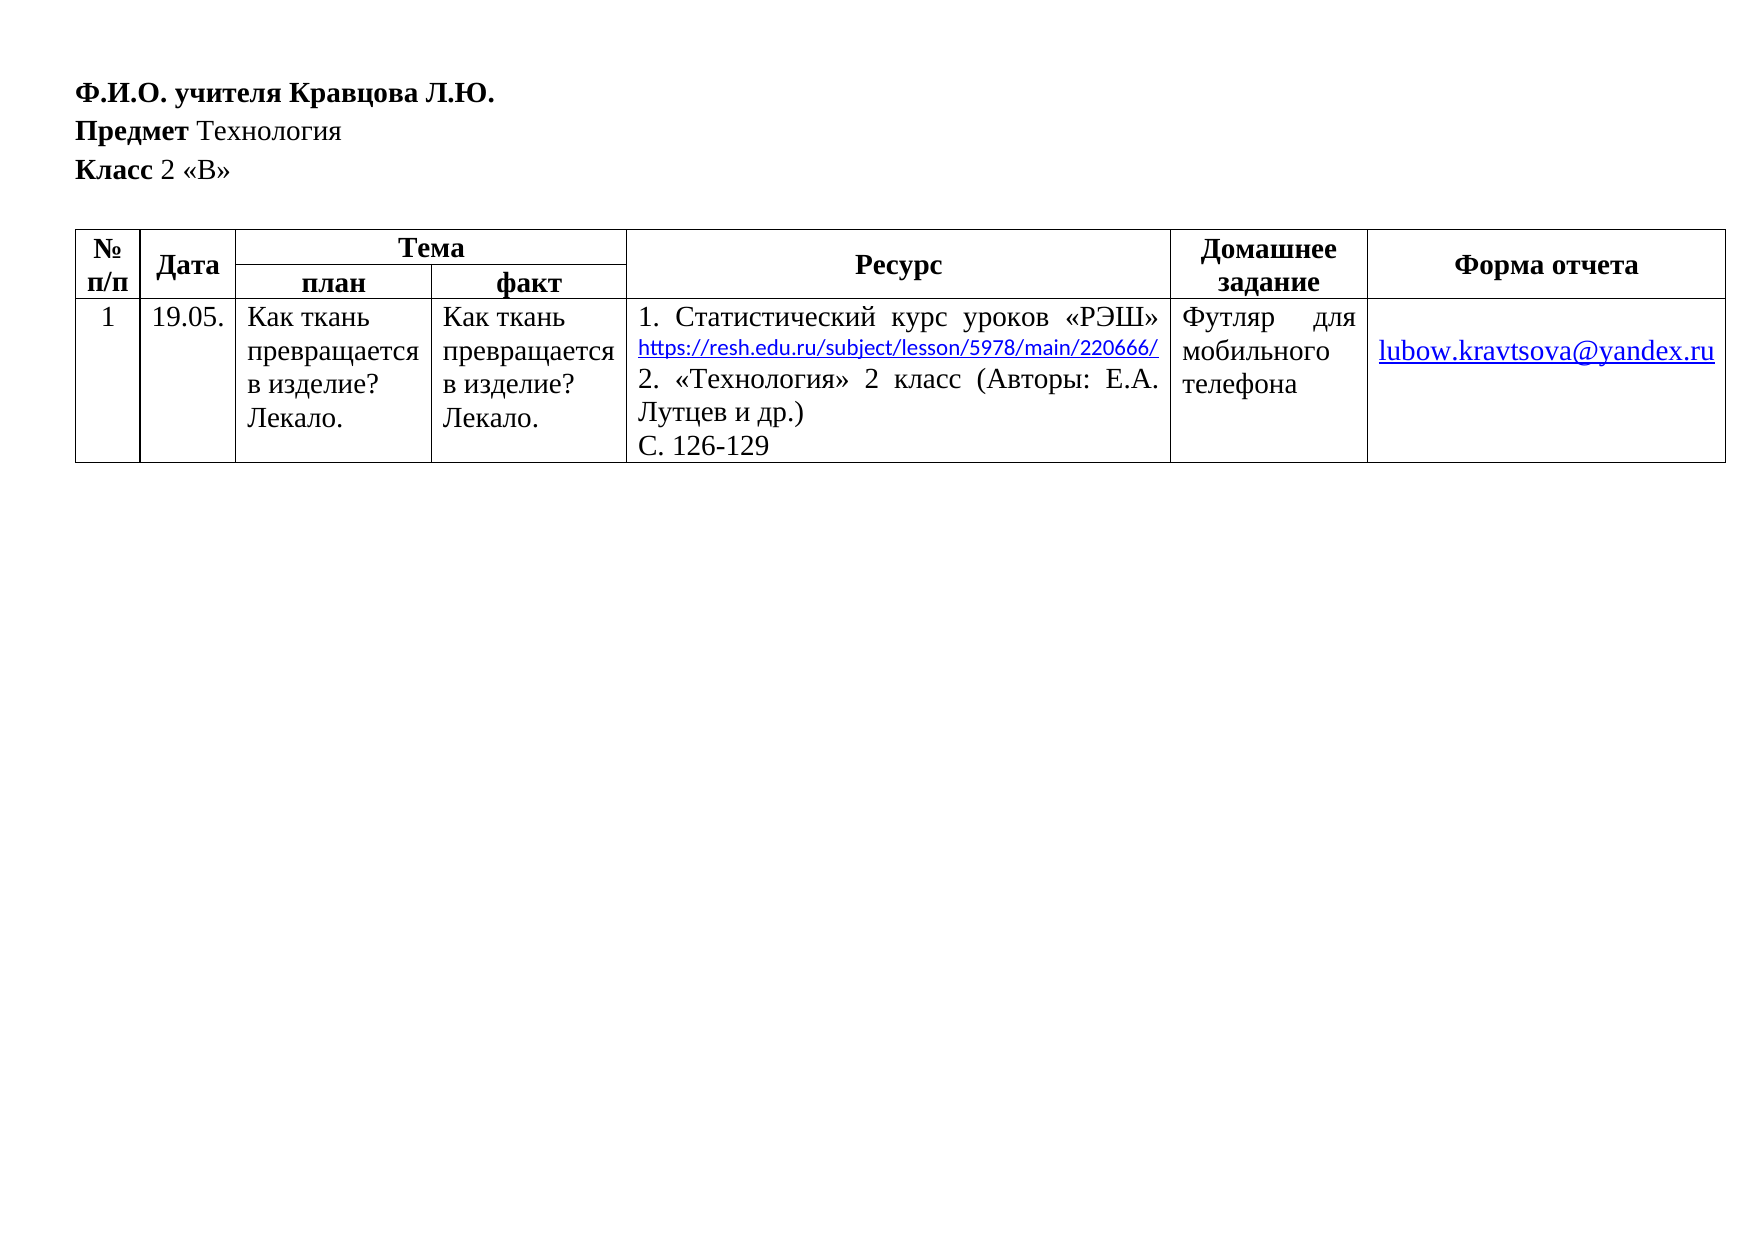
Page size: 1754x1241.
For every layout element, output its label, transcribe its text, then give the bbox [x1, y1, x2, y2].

table_cell Футляр для мобильного телефона [1171, 299, 1367, 462]
table_cell Как ткань превращается в изделие? Лекало. [432, 299, 626, 462]
table_cell 19.05. [141, 299, 235, 462]
text Предмет Технология [75, 113, 1679, 147]
table_cell 1. Статистический курс уроков «РЭШ» https://resh.edu.ru/subject/lesson/5978/main/220666/ 2. «Технология» 2 класс (Авторы: Е.А. Лутцев и др.) С. 126-129 [627, 299, 1170, 462]
table_header Ресурс [627, 230, 1170, 298]
text Ф.И.О. учителя Кравцова Л.Ю. [75, 75, 1679, 108]
table_header № п/п [76, 230, 139, 298]
table_header Тема [236, 230, 626, 264]
table_header Дата [141, 230, 235, 298]
table_header Форма отчета [1368, 230, 1725, 298]
table_cell lubow.kravtsova@yandex.ru [1368, 299, 1725, 462]
text Класс 2 «В» [75, 152, 1679, 186]
table_cell план [236, 265, 431, 298]
table_cell Как ткань превращается в изделие? Лекало. [236, 299, 431, 462]
table_header Домашнее задание [1171, 230, 1367, 298]
table_cell факт [432, 265, 626, 298]
table_cell 1 [76, 299, 139, 462]
